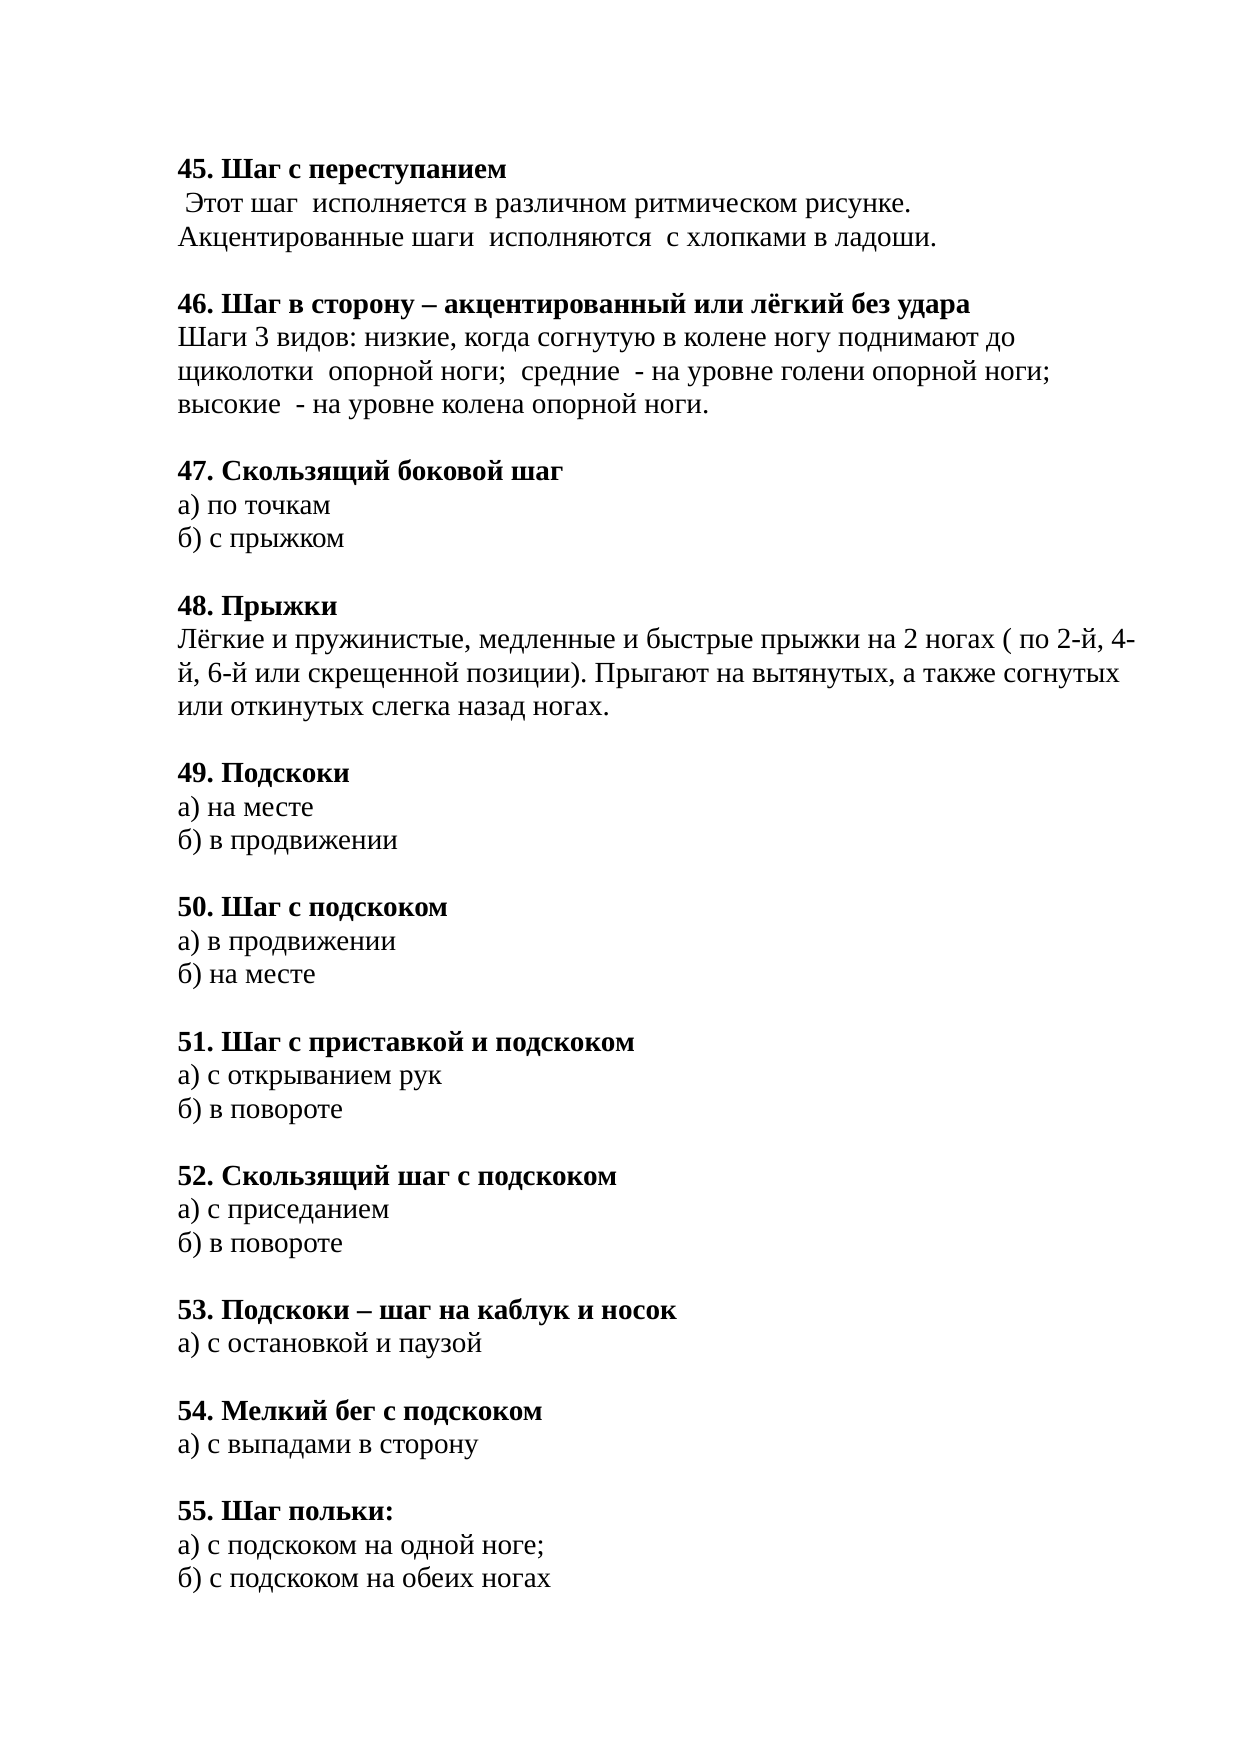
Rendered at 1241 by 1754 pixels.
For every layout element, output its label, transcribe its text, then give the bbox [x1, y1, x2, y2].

text 53. Подскоки – шаг на каблук и носок [177, 1292, 1152, 1326]
text 47. Скользящий боковой шаг [177, 453, 1152, 487]
text 46. Шаг в сторону – акцентированный или лёгкий без удара [177, 286, 1152, 319]
text б) на месте [177, 957, 1152, 990]
text 55. Шаг польки: [177, 1493, 1152, 1527]
text б) с подскоком на обеих ногах [177, 1560, 1152, 1594]
text 52. Скользящий шаг с подскоком [177, 1158, 1152, 1191]
text а) с остановкой и паузой [177, 1326, 1152, 1359]
text 51. Шаг с приставкой и подскоком [177, 1024, 1152, 1057]
text а) с выпадами в сторону [177, 1426, 1152, 1460]
text а) на месте [177, 789, 1152, 822]
text б) с прыжком [177, 521, 1152, 554]
text а) в продвижении [177, 923, 1152, 957]
text 54. Мелкий бег с подскоком [177, 1393, 1152, 1426]
text 50. Шаг с подскоком [177, 889, 1152, 923]
text а) с приседанием [177, 1191, 1152, 1225]
text Лёгкие и пружинистые, медленные и быстрые прыжки на 2 ногах ( по 2-й, 4-й, 6-й или скрещенной позиции). Прыгают на вытянутых, а также согнутых или откинутых слегка назад ногах. [177, 621, 1152, 722]
text б) в продвижении [177, 822, 1152, 856]
text 49. Подскоки [177, 755, 1152, 789]
text а) с открыванием рук [177, 1057, 1152, 1091]
text 48. Прыжки [177, 588, 1152, 621]
text б) в повороте [177, 1225, 1152, 1258]
text Этот шаг исполняется в различном ритмическом рисунке. Акцентированные шаги исполняются с хлопками в ладоши. [177, 185, 1152, 252]
text а) по точкам [177, 487, 1152, 521]
text 45. Шаг с переступанием [177, 152, 1152, 185]
text а) с подскоком на одной ноге; [177, 1527, 1152, 1560]
text б) в повороте [177, 1091, 1152, 1124]
text Шаги 3 видов: низкие, когда согнутую в колене ногу поднимают до щиколотки опорной ноги; средние - на уровне голени опорной ноги; высокие - на уровне колена опорной ноги. [177, 319, 1152, 420]
